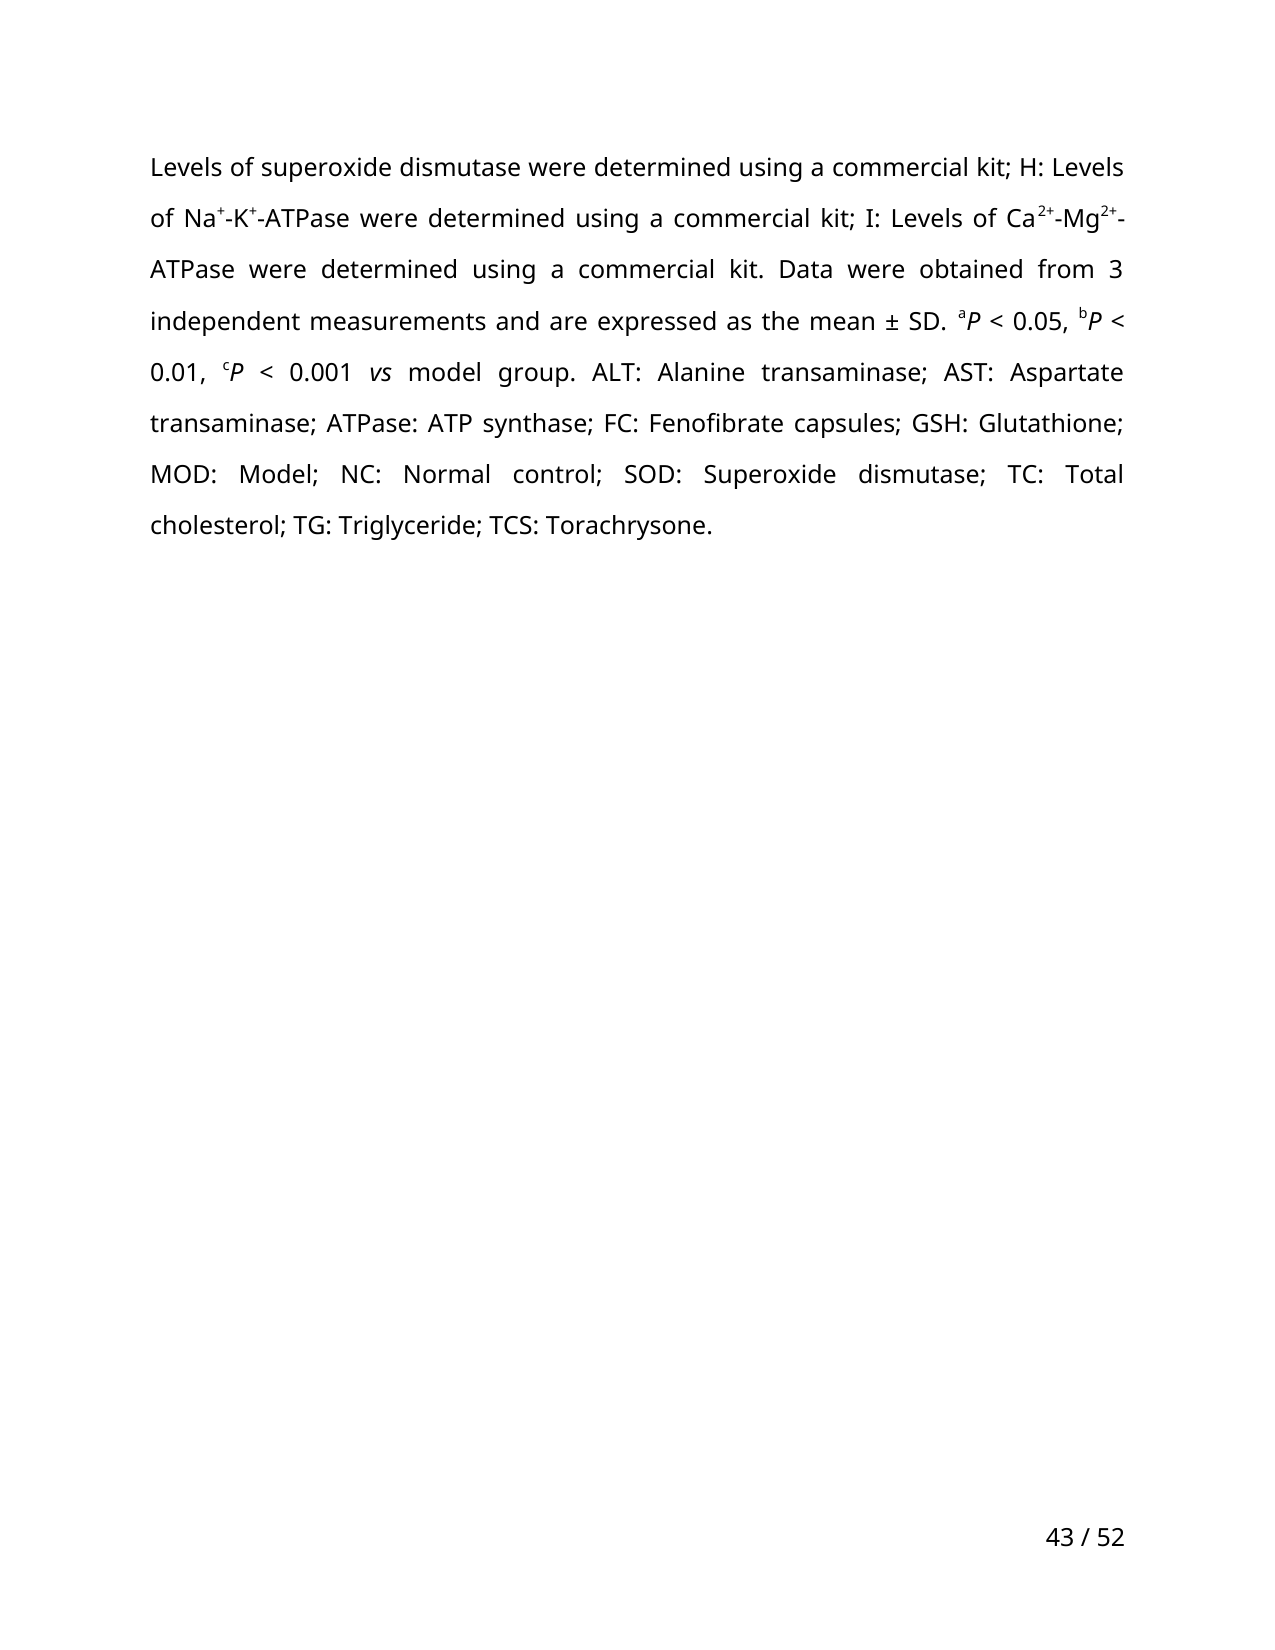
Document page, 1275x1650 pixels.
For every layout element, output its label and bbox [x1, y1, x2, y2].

text [150, 150, 1125, 541]
